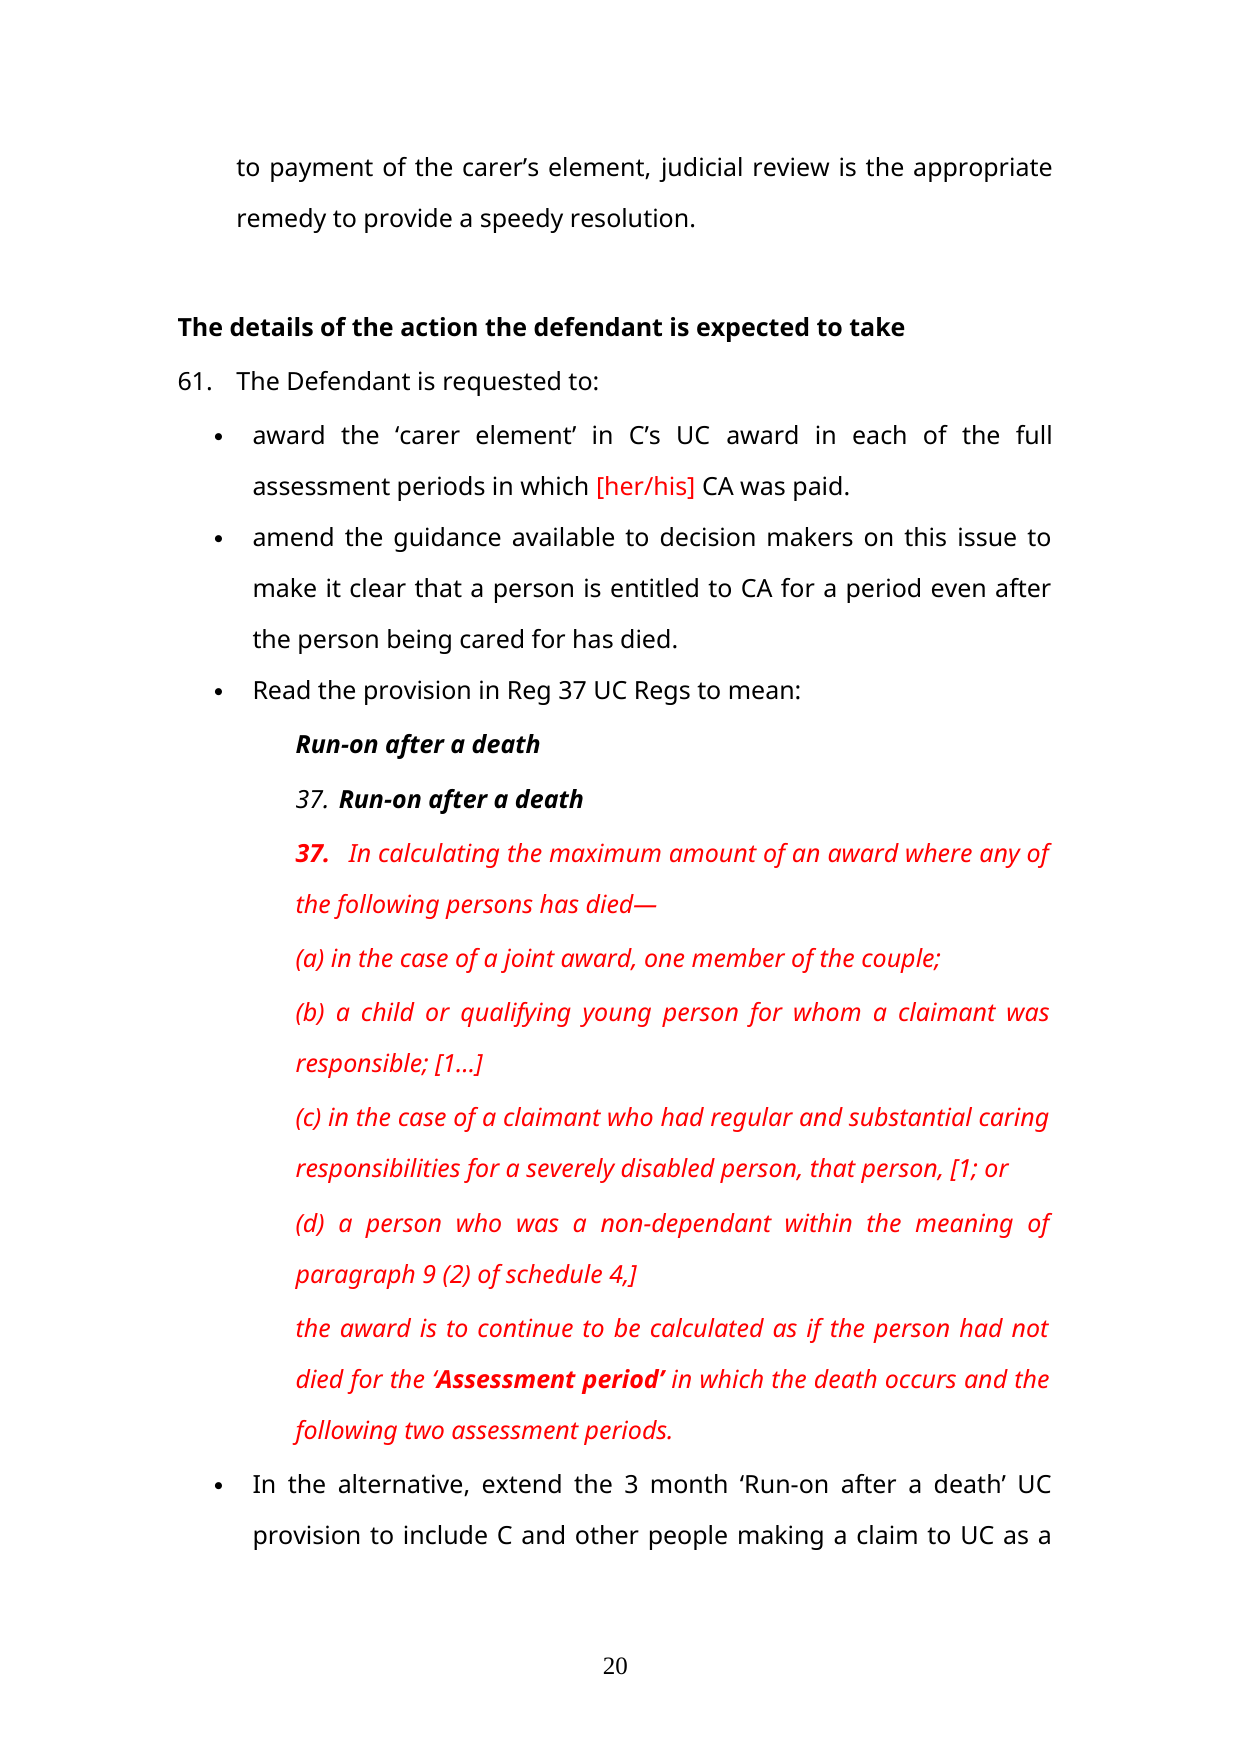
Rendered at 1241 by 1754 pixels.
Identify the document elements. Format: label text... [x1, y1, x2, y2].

text (d) a person who was a non-dependant within the meaning of paragraph 9 (2) of schedule 4,] [295, 1205, 1053, 1290]
text the award is to continue to be calculated as if the person had not died for the ‘Assessment period’ in which the death occurs and the following two assessment periods. [295, 1310, 1053, 1447]
list award the ‘carer element’ in C’s UC award in each of the full assessment periods in which [her/his] CA was paid. [215, 418, 1053, 503]
text 37. Run-on after a death [295, 781, 1053, 815]
text (a) in the case of a joint award, one member of the couple; [295, 941, 1053, 975]
text (b) a child or qualifying young person for whom a claimant was responsible; [1…] [295, 995, 1053, 1080]
text 37. In calculating the maximum amount of an award where any of the following persons has died— [295, 835, 1053, 921]
list Read the provision in Reg 37 UC Regs to mean: [215, 673, 1053, 707]
list Run-on after a death [295, 727, 1053, 761]
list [215, 1467, 1053, 1552]
list amend the guidance available to decision makers on this issue to make it clear that a person is entitled to CA for a period even after the person being cared for has died. [215, 520, 1053, 656]
list The Defendant is requested to: [177, 363, 1053, 398]
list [177, 150, 1053, 235]
text The details of the action the defendant is expected to take [177, 309, 1053, 343]
text (c) in the case of a claimant who had regular and substantial caring responsibilities for a severely disabled person, that person, [1; or [295, 1100, 1053, 1185]
